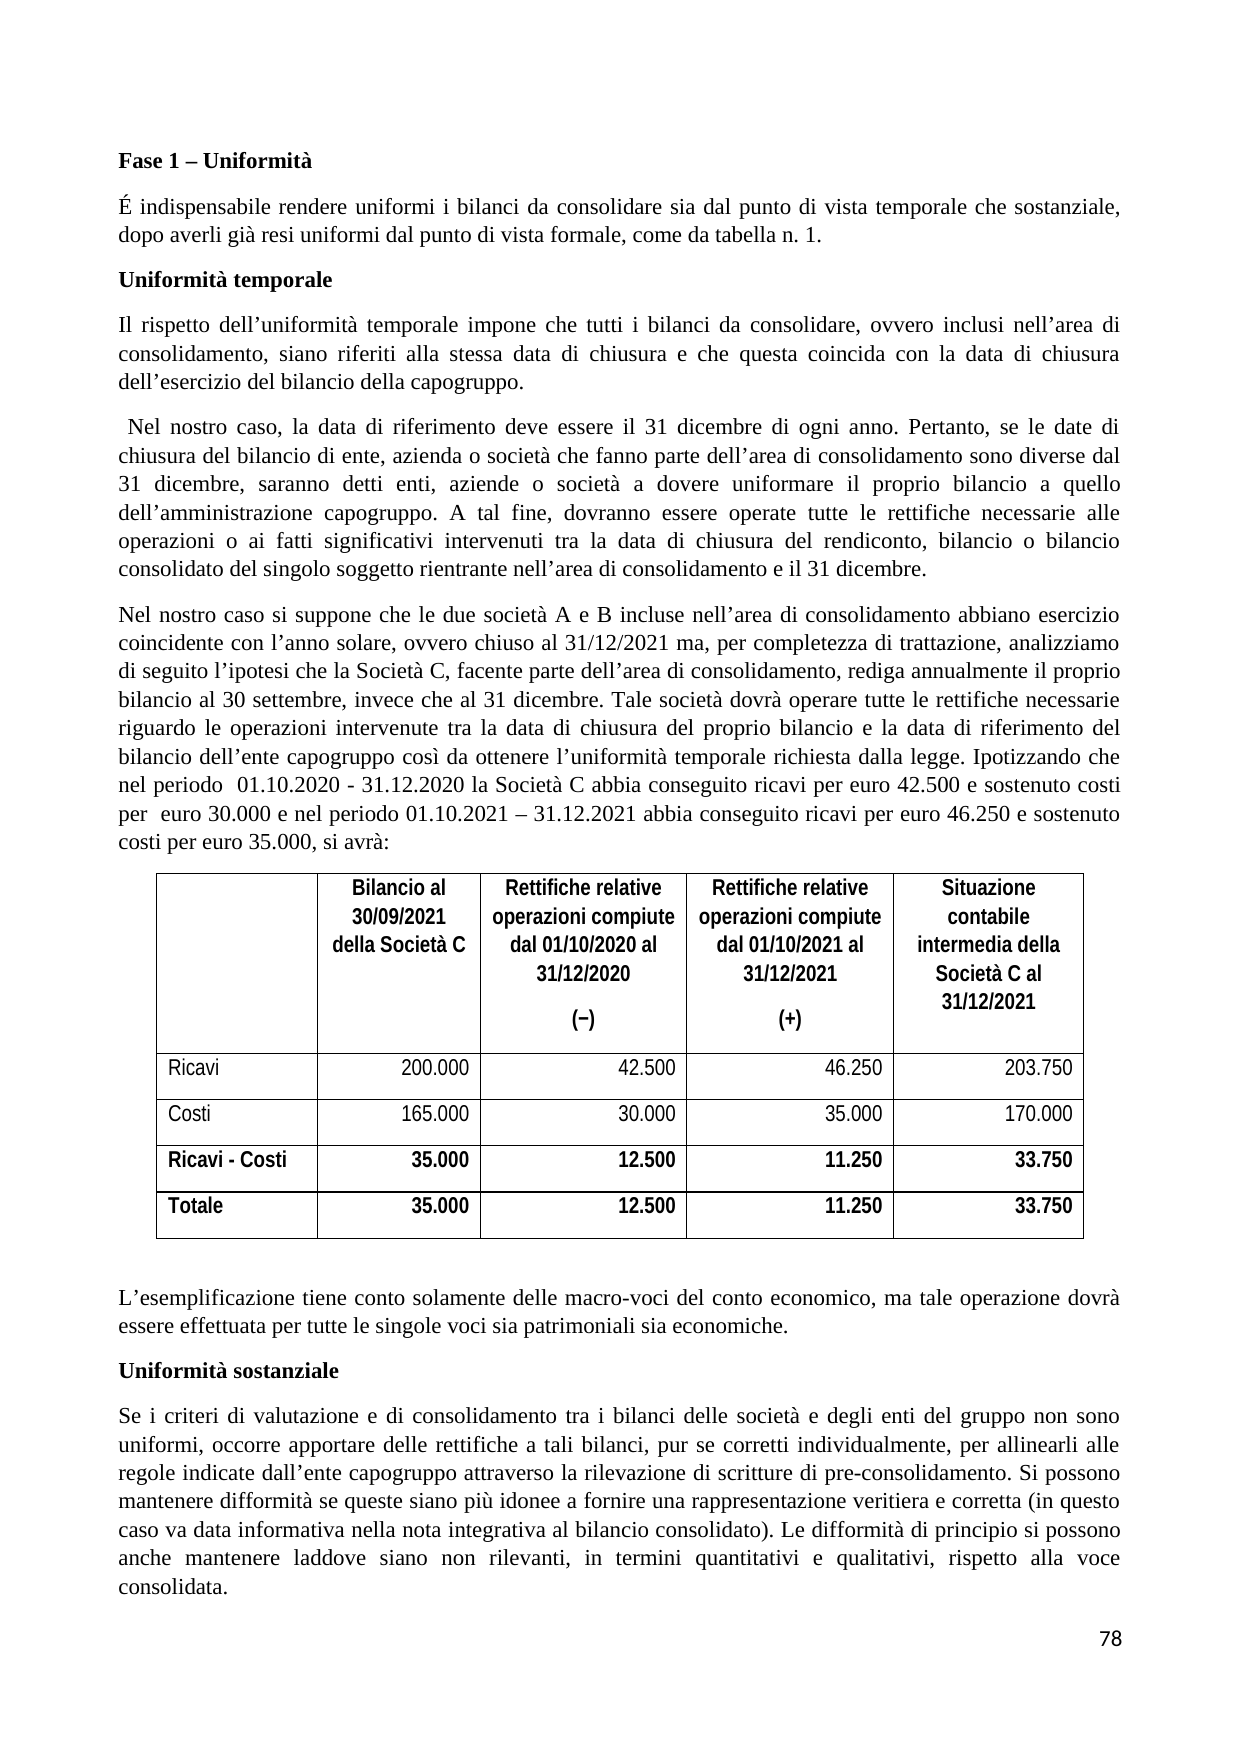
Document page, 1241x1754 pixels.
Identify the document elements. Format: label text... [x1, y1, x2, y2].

table_cell 200.000 [318, 1054, 480, 1099]
text Se i criteri di valutazione e di consolidamento tra i bilanci delle società e degli enti del gruppo non sono uniformi, occorre apportare delle rettifiche a tali bilanci, pur se corretti individualmente, per allinearli alle regole indicate dall’ente capogruppo attraverso la rilevazione di scritture di pre-consolidamento. Si possono mantenere difformità se queste siano più idonee a fornire una rappresentazione veritiera e corretta (in questo caso va data informativa nella nota integrativa al bilancio consolidato). Le difformità di principio si possono anche mantenere laddove siano non rilevanti, in termini quantitativi e qualitativi, rispetto alla voce consolidata. [118, 1402, 1122, 1599]
table_cell 11.250 [687, 1193, 893, 1237]
table_cell 165.000 [318, 1100, 480, 1145]
table_header [157, 874, 317, 1053]
table_cell Ricavi [157, 1054, 317, 1099]
text Il rispetto dell’uniformità temporale impone che tutti i bilanci da consolidare, ovvero inclusi nell’area di consolidamento, siano riferiti alla stessa data di chiusura e che questa coincida con la data di chiusura dell’esercizio del bilancio della capogruppo. [118, 311, 1122, 394]
table_cell 12.500 [481, 1146, 686, 1191]
table_cell 33.750 [894, 1146, 1083, 1191]
table_cell 12.500 [481, 1193, 686, 1237]
table_cell 11.250 [687, 1146, 893, 1191]
table_cell 35.000 [687, 1100, 893, 1145]
table_cell Costi [157, 1100, 317, 1145]
text É indispensabile rendere uniformi i bilanci da consolidare sia dal punto di vista temporale che sostanziale, dopo averli già resi uniformi dal punto di vista formale, come da tabella n. 1. [118, 193, 1122, 247]
table_header Situazione contabile intermedia della Società C al 31/12/2021 [894, 874, 1083, 1053]
table_cell Totale [157, 1193, 317, 1237]
text Uniformità temporale [118, 266, 1122, 293]
table_header Bilancio al 30/09/2021 della Società C [318, 874, 480, 1053]
table_cell 35.000 [318, 1146, 480, 1191]
text Fase 1 – Uniformità [118, 148, 1122, 174]
table_cell 33.750 [894, 1193, 1083, 1237]
table_cell 46.250 [687, 1054, 893, 1099]
text Nel nostro caso si suppone che le due società A e B incluse nell’area di consolidamento abbiano esercizio coincidente con l’anno solare, ovvero chiuso al 31/12/2021 ma, per completezza di trattazione, analizziamo di seguito l’ipotesi che la Società C, facente parte dell’area di consolidamento, rediga annualmente il proprio bilancio al 30 settembre, invece che al 31 dicembre. Tale società dovrà operare tutte le rettifiche necessarie riguardo le operazioni intervenute tra la data di chiusura del proprio bilancio e la data di riferimento del bilancio dell’ente capogruppo così da ottenere l’uniformità temporale richiesta dalla legge. Ipotizzando che nel periodo 01.10.2020 - 31.12.2020 la Società C abbia conseguito ricavi per euro 42.500 e sostenuto costi per euro 30.000 e nel periodo 01.10.2021 – 31.12.2021 abbia conseguito ricavi per euro 46.250 e sostenuto costi per euro 35.000, si avrà: [118, 601, 1122, 854]
text L’esemplificazione tiene conto solamente delle macro-voci del conto economico, ma tale operazione dovrà essere effettuata per tutte le singole voci sia patrimoniali sia economiche. [118, 1284, 1122, 1338]
table_cell 170.000 [894, 1100, 1083, 1145]
table_cell 203.750 [894, 1054, 1083, 1099]
table_header Rettifiche relative operazioni compiute dal 01/10/2020 al 31/12/2020 (−) [481, 874, 686, 1053]
text Uniformità sostanziale [118, 1357, 1122, 1383]
table_cell 35.000 [318, 1193, 480, 1237]
table_cell 30.000 [481, 1100, 686, 1145]
text Nel nostro caso, la data di riferimento deve essere il 31 dicembre di ogni anno. Pertanto, se le date di chiusura del bilancio di ente, azienda o società che fanno parte dell’area di consolidamento sono diverse dal 31 dicembre, saranno detti enti, aziende o società a dovere uniformare il proprio bilancio a quello dell’amministrazione capogruppo. A tal fine, dovranno essere operate tutte le rettifiche necessarie alle operazioni o ai fatti significativi intervenuti tra la data di chiusura del rendiconto, bilancio o bilancio consolidato del singolo soggetto rientrante nell’area di consolidamento e il 31 dicembre. [118, 413, 1122, 582]
table_cell 42.500 [481, 1054, 686, 1099]
table_cell Ricavi - Costi [157, 1146, 317, 1191]
table_header Rettifiche relative operazioni compiute dal 01/10/2021 al 31/12/2021 (+) [687, 874, 893, 1053]
